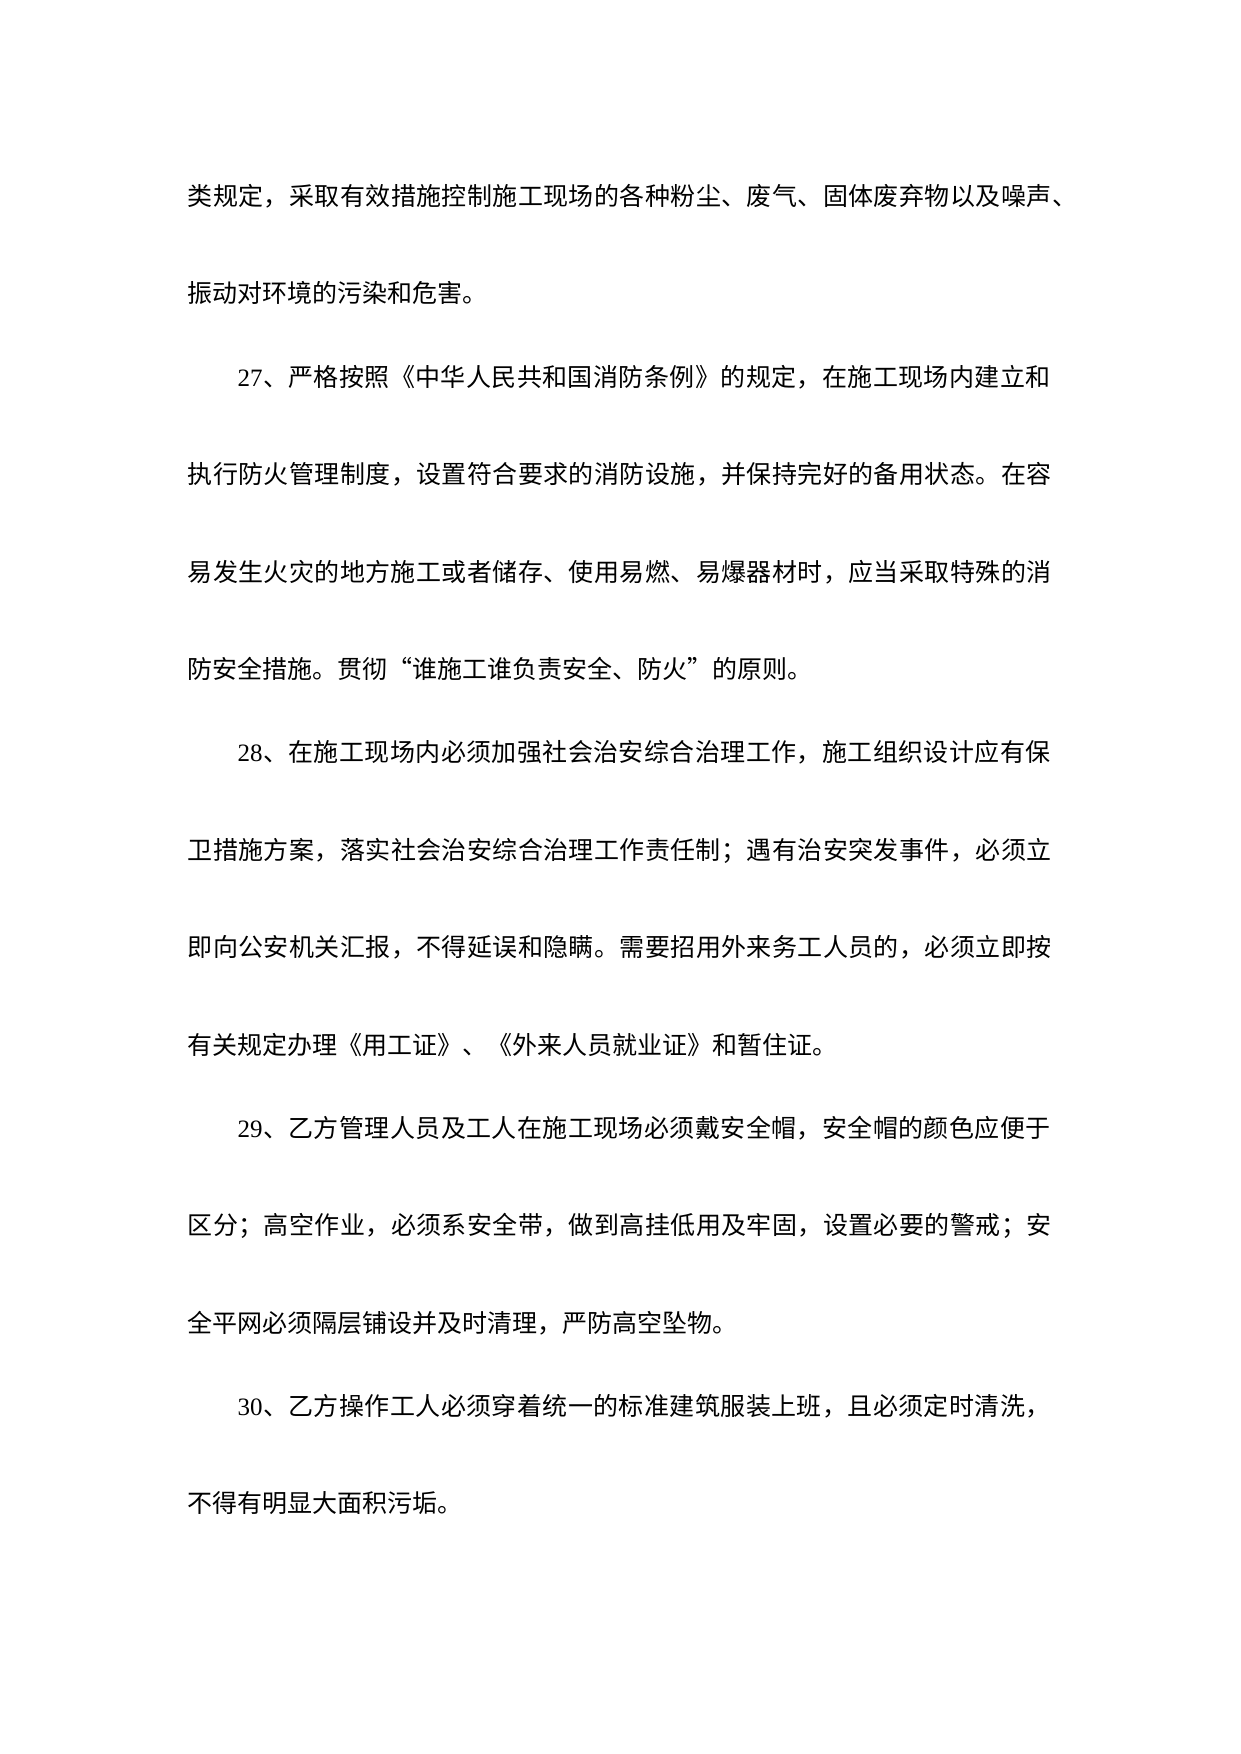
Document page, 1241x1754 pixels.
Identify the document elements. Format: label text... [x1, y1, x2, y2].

text 27、严格按照《中华人民共和国消防条例》的规定，在施工现场内建立和执行防火管理制度，设置符合要求的消防设施，并保持完好的备用状态。在容易发生火灾的地方施工或者储存、使用易燃、易爆器材时，应当采取特殊的消防安全措施。贯彻“谁施工谁负责安全、防火”的原则。 [187, 343, 1053, 700]
text 28、在施工现场内必须加强社会治安综合治理工作，施工组织设计应有保卫措施方案，落实社会治安综合治理工作责任制；遇有治安突发事件，必须立即向公安机关汇报，不得延误和隐瞒。需要招用外来务工人员的，必须立即按有关规定办理《用工证》、《外来人员就业证》和暂住证。 [187, 718, 1053, 1076]
text 29、乙方管理人员及工人在施工现场必须戴安全帽，安全帽的颜色应便于区分；高空作业，必须系安全带，做到高挂低用及牢固，设置必要的警戒；安全平网必须隔层铺设并及时清理，严防高空坠物。 [187, 1094, 1053, 1354]
text 30、乙方操作工人必须穿着统一的标准建筑服装上班，且必须定时清洗，不得有明显大面积污垢。 [187, 1372, 1053, 1534]
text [187, 162, 1053, 324]
